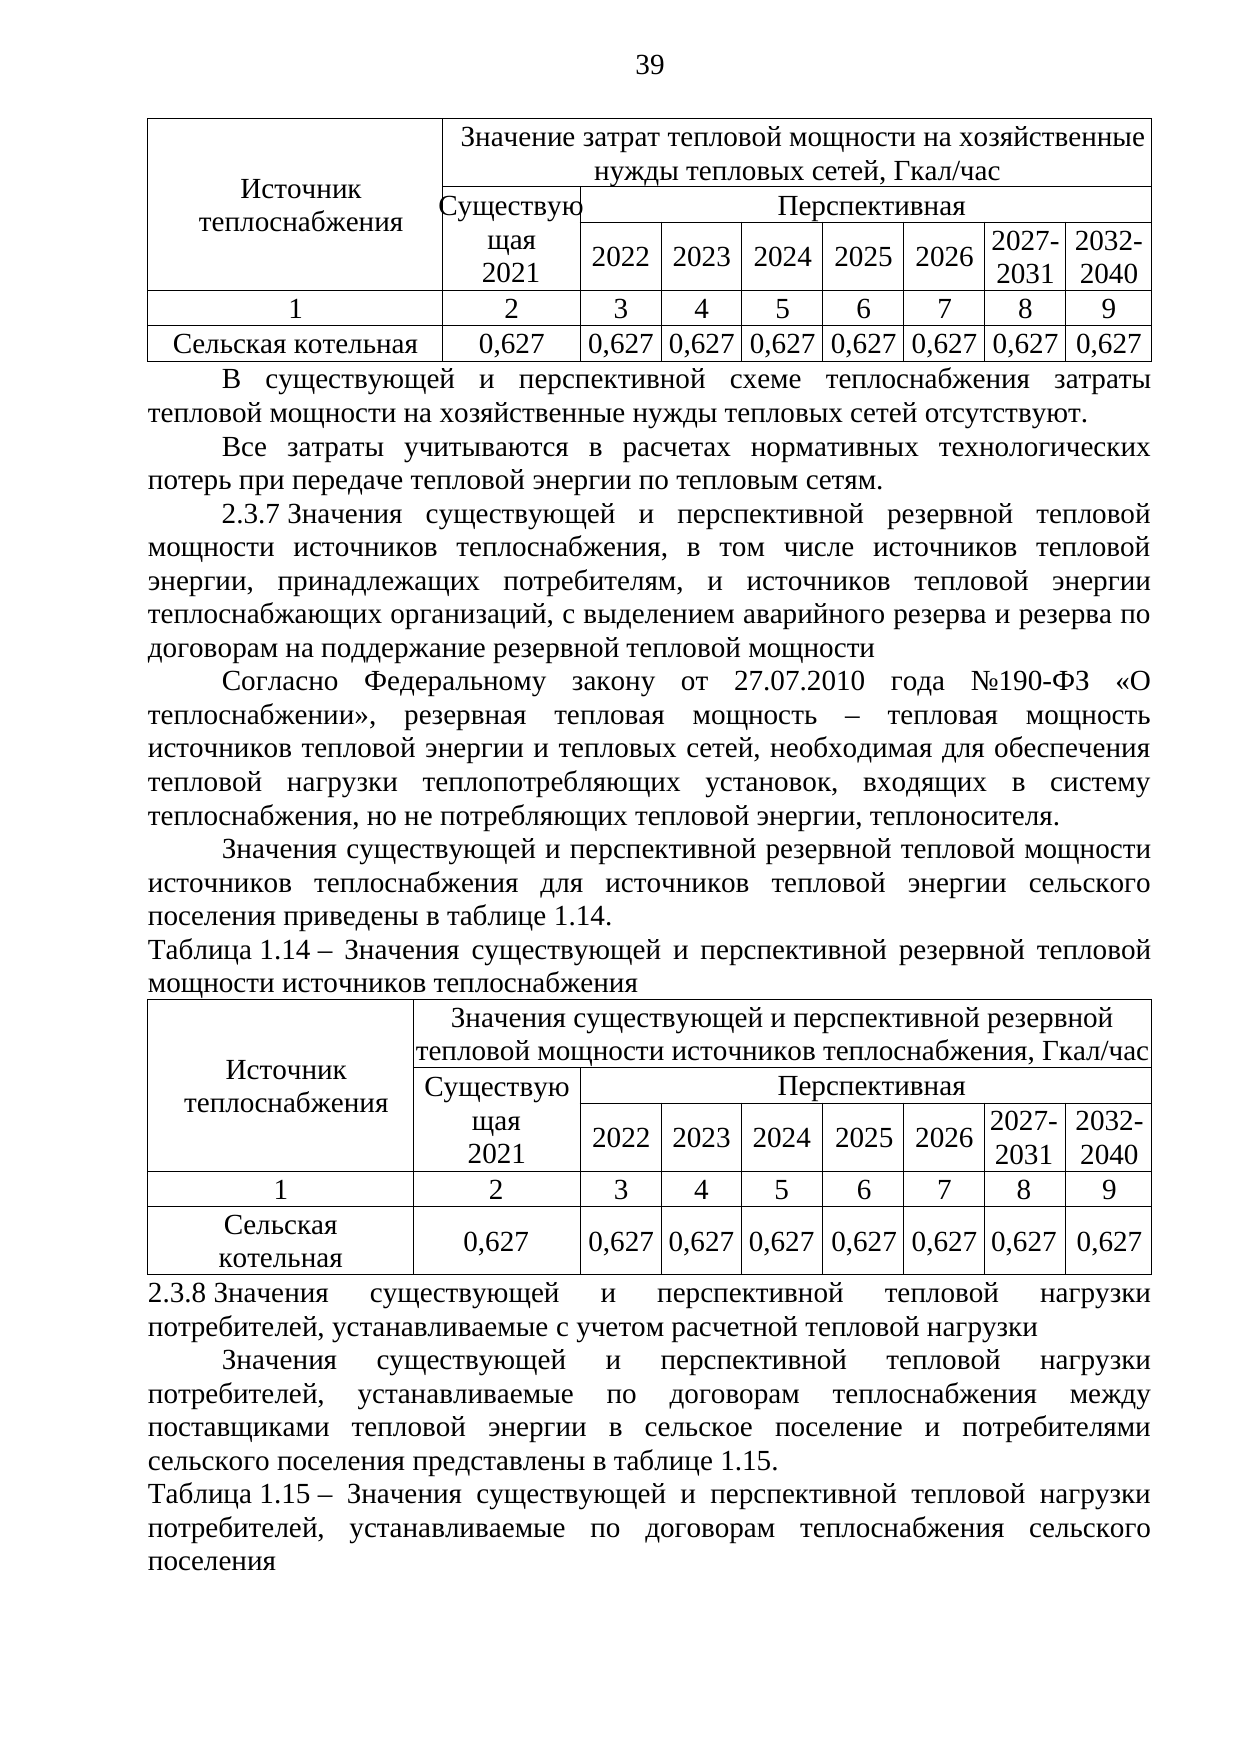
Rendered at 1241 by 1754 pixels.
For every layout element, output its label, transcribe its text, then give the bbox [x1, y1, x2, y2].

subtitle 2.3.8 Значения существующей и перспективной тепловой нагрузки потребителей, устанавливаемые с учетом расчетной тепловой нагрузки [148, 1275, 1152, 1342]
table_cell 5 [742, 291, 822, 325]
table_cell 0,627 [414, 1207, 580, 1274]
table_cell 1 [148, 1172, 413, 1206]
table_cell 2027-2031 [985, 223, 1065, 290]
text Согласно Федеральному закону от 27.07.2010 года №190-ФЗ «О теплоснабжении», резервная тепловая мощность – тепловая мощность источников тепловой энергии и тепловых сетей, необходимая для обеспечения тепловой нагрузки теплопотребляющих установок, входящих в систему теплоснабжения, но не потребляющих тепловой энергии, теплоносителя. [148, 663, 1152, 831]
table_cell Сельская котельная [148, 1207, 413, 1274]
table_cell Сельская котельная [148, 326, 442, 361]
text Все затраты учитываются в расчетах нормативных технологических потерь при передаче тепловой энергии по тепловым сетям. [148, 429, 1152, 496]
table_cell 0,627 [1066, 326, 1151, 361]
table_cell 2026 [904, 1104, 984, 1171]
table_cell 0,627 [662, 1207, 741, 1274]
table_cell 0,627 [985, 1207, 1065, 1274]
table_cell 0,627 [985, 326, 1065, 361]
table_cell 2024 [742, 1104, 822, 1171]
table_cell 2032-2040 [1066, 223, 1151, 290]
table_cell 2026 [904, 223, 984, 290]
table_cell 3 [581, 1172, 661, 1206]
table_cell 0,627 [904, 326, 984, 361]
table_header Источник теплоснабжения [148, 1000, 413, 1171]
table_cell 1 [148, 291, 442, 325]
table_cell 2024 [742, 223, 822, 290]
text Значения существующей и перспективной резервной тепловой мощности источников теплоснабжения для источников тепловой энергии сельского поселения приведены в таблице 1.14. [148, 831, 1152, 932]
table_cell 3 [581, 291, 661, 325]
table_cell 9 [1066, 1172, 1151, 1206]
table_cell 8 [985, 291, 1065, 325]
table_cell 4 [662, 1172, 741, 1206]
table_header Значения существующей и перспективной резервной тепловой мощности источников теплоснабжения, Гкал/час [414, 1000, 1151, 1067]
table_cell 0,627 [581, 326, 661, 361]
table_cell 2022 [581, 223, 661, 290]
table_cell Перспективная [581, 187, 1151, 222]
table_cell Существующая 2021 [414, 1068, 580, 1171]
text Значения существующей и перспективной тепловой нагрузки потребителей, устанавливаемые по договорам теплоснабжения между поставщиками тепловой энергии в сельское поселение и потребителями сельского поселения представлены в таблице 1.15. [148, 1342, 1152, 1476]
list – Значения существующей и перспективной тепловой нагрузки потребителей, устанавливаемые по договорам теплоснабжения сельского поселения [148, 1476, 1152, 1577]
table_cell 0,627 [823, 326, 903, 361]
table_cell 0,627 [581, 1207, 661, 1274]
table_cell 8 [985, 1172, 1065, 1206]
table_cell 2025 [823, 223, 903, 290]
table_cell 0,627 [742, 326, 822, 361]
table_cell 0,627 [443, 326, 580, 361]
table_cell 0,627 [662, 326, 741, 361]
table_cell 0,627 [823, 1207, 903, 1274]
table_cell Перспективная [581, 1068, 1151, 1102]
table_cell 0,627 [904, 1207, 984, 1274]
table_header Источник теплоснабжения [148, 119, 442, 290]
subtitle 2.3.7 Значения существующей и перспективной резервной тепловой мощности источников теплоснабжения, в том числе источников тепловой энергии, принадлежащих потребителям, и источников тепловой энергии теплоснабжающих организаций, с выделением аварийного резерва и резерва по договорам на поддержание резервной тепловой мощности [148, 496, 1152, 663]
table_cell 7 [904, 291, 984, 325]
table_cell 0,627 [742, 1207, 822, 1274]
table_cell 2032-2040 [1066, 1104, 1151, 1171]
text В существующей и перспективной схеме теплоснабжения затраты тепловой мощности на хозяйственные нужды тепловых сетей отсутствуют. [148, 362, 1152, 429]
table_cell 2023 [662, 1104, 741, 1171]
table_header Значение затрат тепловой мощности на хозяйственные нужды тепловых сетей, Гкал/час [443, 119, 1151, 186]
table_cell 2 [443, 291, 580, 325]
table_cell Существующая 2021 [443, 187, 580, 290]
table_cell 5 [742, 1172, 822, 1206]
table_cell 2025 [823, 1104, 903, 1171]
table_cell 6 [823, 291, 903, 325]
table_cell 2 [414, 1172, 580, 1206]
table_cell 2022 [581, 1104, 661, 1171]
table_cell 7 [904, 1172, 984, 1206]
table_cell 2023 [662, 223, 741, 290]
list – Значения существующей и перспективной резервной тепловой мощности источников теплоснабжения [148, 932, 1152, 999]
table_cell 0,627 [1066, 1207, 1151, 1274]
table_cell 2027-2031 [985, 1104, 1065, 1171]
table_cell 4 [662, 291, 741, 325]
table_cell 6 [823, 1172, 903, 1206]
table_cell 9 [1066, 291, 1151, 325]
